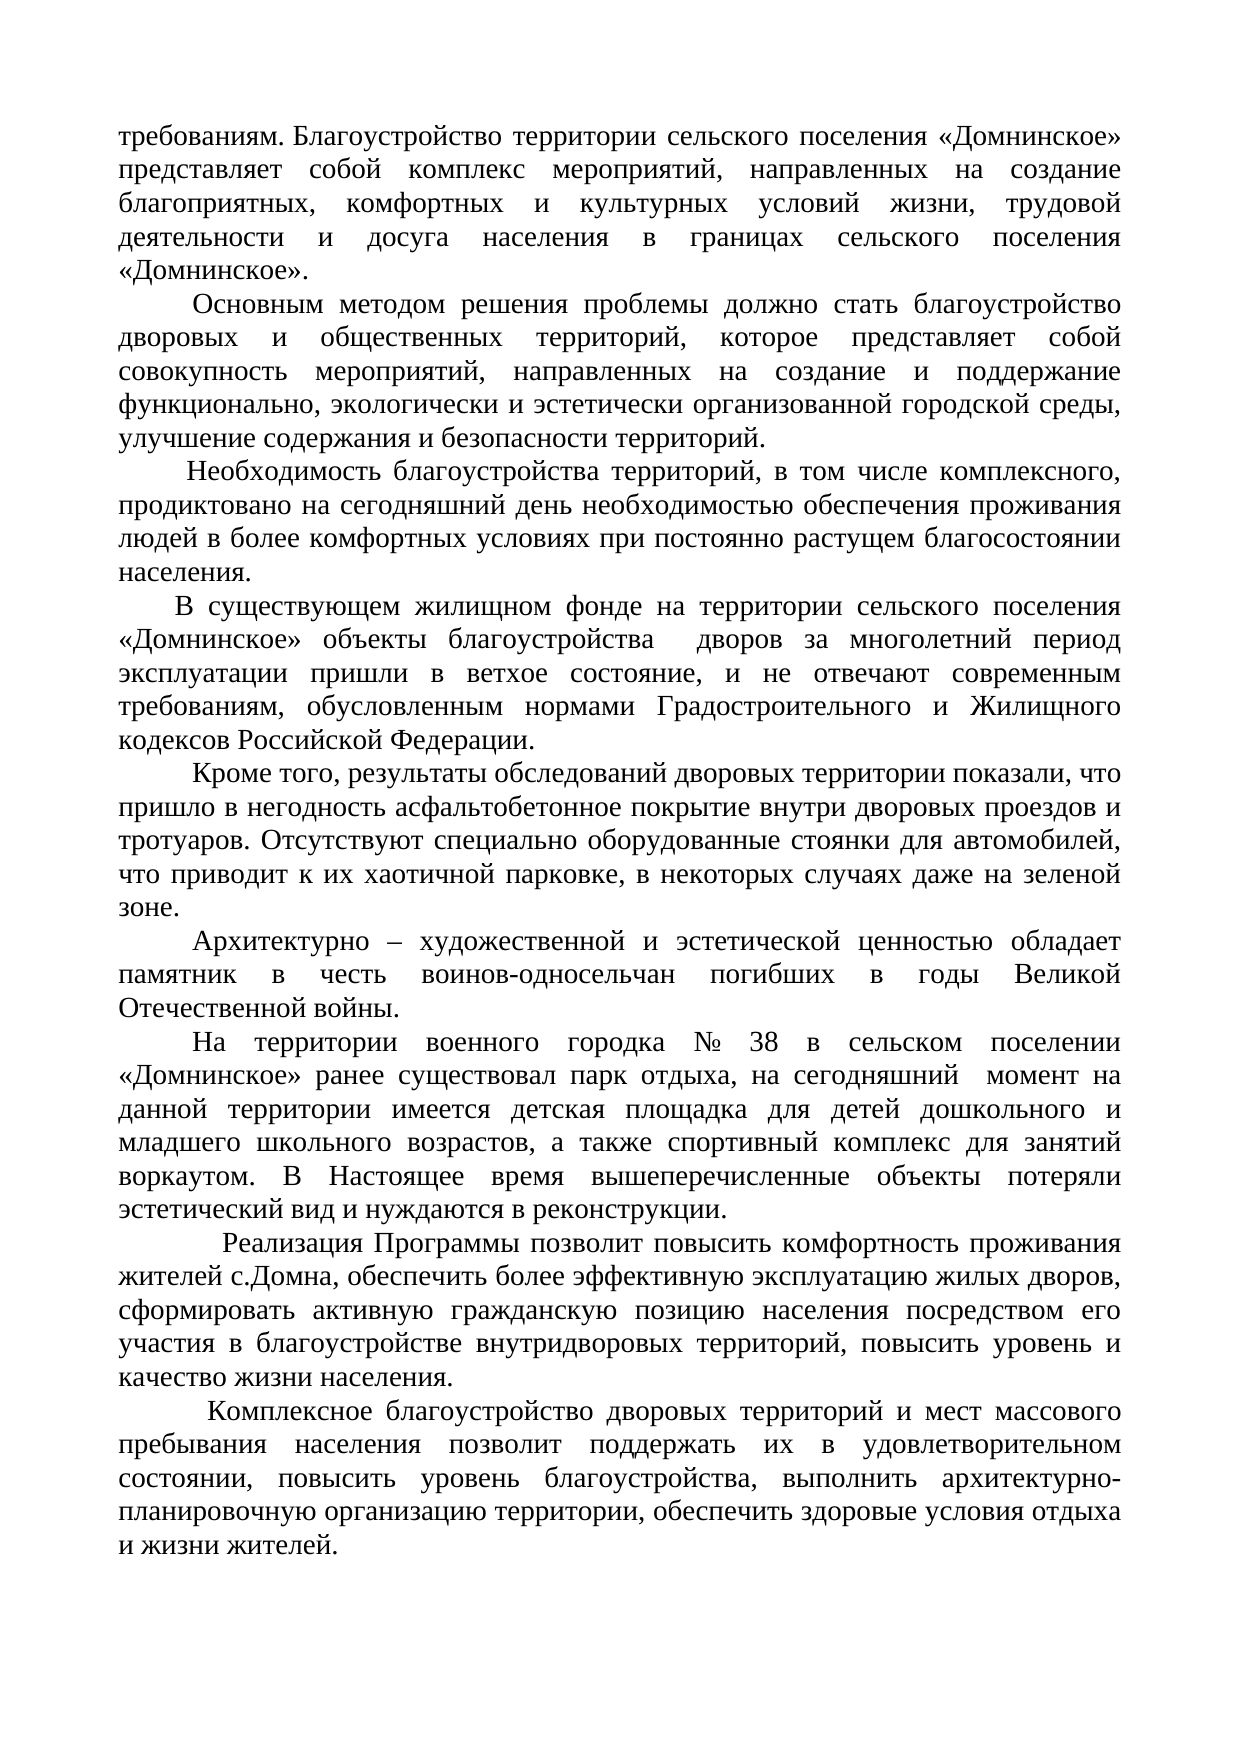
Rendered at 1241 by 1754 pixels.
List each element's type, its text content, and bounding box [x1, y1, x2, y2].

text Необходимость благоустройства территорий, в том числе комплексного, продиктовано на сегодняшний день необходимостью обеспечения проживания людей в более комфортных условиях при постоянно растущем благосостоянии населения. [118, 453, 1122, 588]
text Комплексное благоустройство дворовых территорий и мест массового пребывания населения позволит поддержать их в удовлетворительном состоянии, повысить уровень благоустройства, выполнить архитектурно-планировочную организацию территории, обеспечить здоровые условия отдыха и жизни жителей. [118, 1393, 1122, 1560]
text В существующем жилищном фонде на территории сельского поселения «Домнинское» объекты благоустройства дворов за многолетний период эксплуатации пришли в ветхое состояние, и не отвечают современным требованиям, обусловленным нормами Градостроительного и Жилищного кодексов Российской Федерации. [118, 588, 1122, 755]
text Основным методом решения проблемы должно стать благоустройство дворовых и общественных территорий, которое представляет собой совокупность мероприятий, направленных на создание и поддержание функционально, экологически и эстетически организованной городской среды, улучшение содержания и безопасности территорий. [118, 286, 1122, 453]
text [118, 118, 1122, 286]
text Реализация Программы позволит повысить комфортность проживания жителей с.Домна, обеспечить более эффективную эксплуатацию жилых дворов, сформировать активную гражданскую позицию населения посредством его участия в благоустройстве внутридворовых территорий, повысить уровень и качество жизни населения. [118, 1225, 1122, 1393]
text Кроме того, результаты обследований дворовых территории показали, что пришло в негодность асфальтобетонное покрытие внутри дворовых проездов и тротуаров. Отсутствуют специально оборудованные стоянки для автомобилей, что приводит к их хаотичной парковке, в некоторых случаях даже на зеленой зоне. [118, 755, 1122, 923]
text На территории военного городка № 38 в сельском поселении «Домнинское» ранее существовал парк отдыха, на сегодняшний момент на данной территории имеется детская площадка для детей дошкольного и младшего школьного возрастов, а также спортивный комплекс для занятий воркаутом. В Настоящее время вышеперечисленные объекты потеряли эстетический вид и нуждаются в реконструкции. [118, 1024, 1122, 1225]
text Архитектурно – художественной и эстетической ценностью обладает памятник в честь воинов-односельчан погибших в годы Великой Отечественной войны. [118, 923, 1122, 1024]
